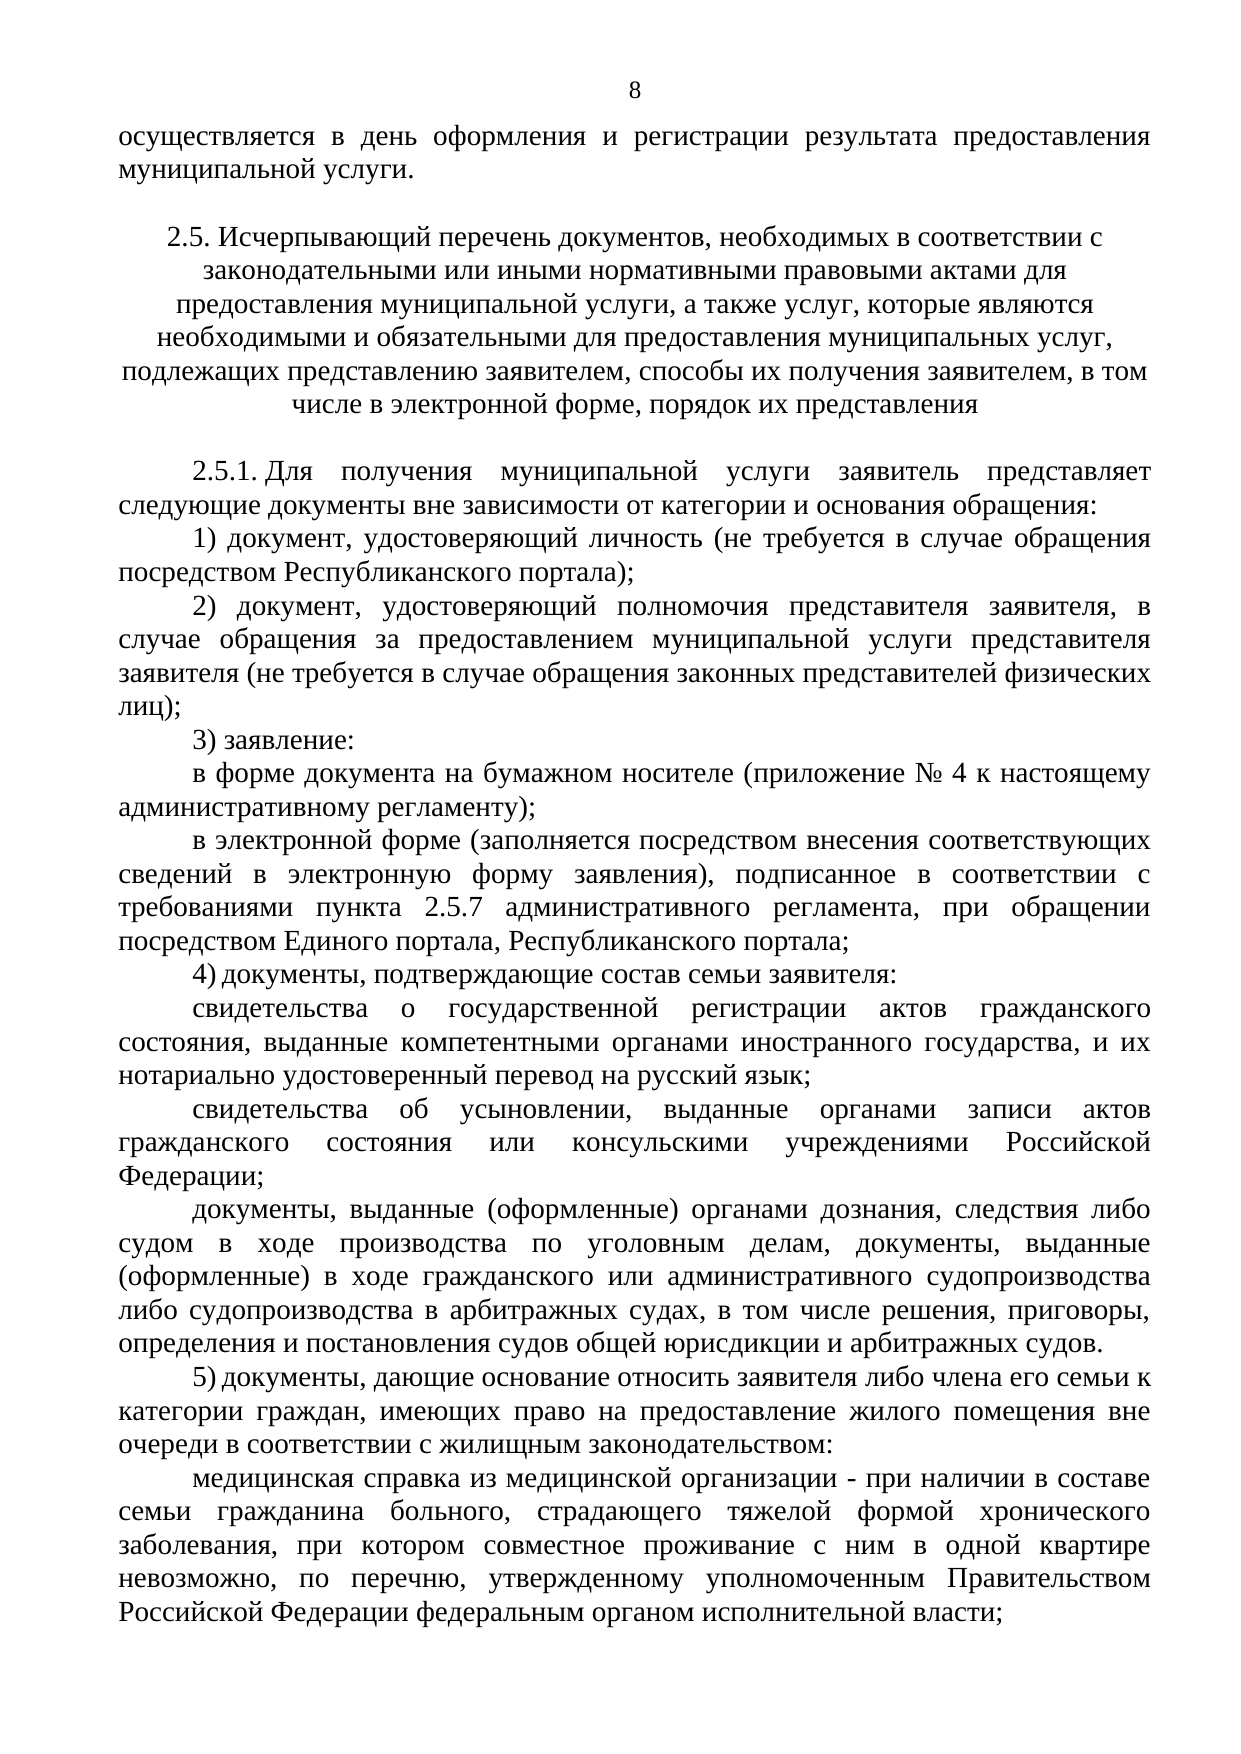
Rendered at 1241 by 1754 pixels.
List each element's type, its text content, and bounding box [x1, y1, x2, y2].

text 3) заявление: [118, 722, 1152, 755]
text 1) документ, удостоверяющий личность (не требуется в случае обращения посредством Республиканского портала); [118, 521, 1152, 588]
text медицинская справка из медицинской организации - при наличии в составе семьи гражданина больного, страдающего тяжелой формой хронического заболевания, при котором совместное проживание с ним в одной квартире невозможно, по перечню, утвержденному уполномоченным Правительством Российской Федерации федеральным органом исполнительной власти; [118, 1460, 1152, 1627]
text 2) документ, удостоверяющий полномочия представителя заявителя, в случае обращения за предоставлением муниципальной услуги представителя заявителя (не требуется в случае обращения законных представителей физических лиц); [118, 588, 1152, 722]
text в форме документа на бумажном носителе (приложение № 4 к настоящему административному регламенту); [118, 755, 1152, 822]
text в электронной форме (заполняется посредством внесения соответствующих сведений в электронную форму заявления), подписанное в соответствии с требованиями пункта 2.5.7 административного регламента, при обращении посредством Единого портала, Республиканского портала; [118, 822, 1152, 957]
text документы, выданные (оформленные) органами дознания, следствия либо судом в ходе производства по уголовным делам, документы, выданные (оформленные) в ходе гражданского или административного судопроизводства либо судопроизводства в арбитражных судах, в том числе решения, приговоры, определения и постановления судов общей юрисдикции и арбитражных судов. [118, 1191, 1152, 1359]
text свидетельства о государственной регистрации актов гражданского состояния, выданные компетентными органами иностранного государства, и их нотариально удостоверенный перевод на русский язык; [118, 990, 1152, 1091]
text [118, 118, 1152, 185]
text 2.5.1. Для получения муниципальной услуги заявитель представляет следующие документы вне зависимости от категории и основания обращения: [118, 453, 1152, 521]
text свидетельства об усыновлении, выданные органами записи актов гражданского состояния или консульскими учреждениями Российской Федерации; [118, 1091, 1152, 1191]
text 2.5. Исчерпывающий перечень документов, необходимых в соответствии с законодательными или иными нормативными правовыми актами для предоставления муниципальной услуги, а также услуг, которые являются необходимыми и обязательными для предоставления муниципальных услуг, подлежащих представлению заявителем, способы их получения заявителем, в том числе в электронной форме, порядок их представления [118, 219, 1152, 420]
text 5) документы, дающие основание относить заявителя либо члена его семьи к категории граждан, имеющих право на предоставление жилого помещения вне очереди в соответствии с жилищным законодательством: [118, 1359, 1152, 1460]
text 4) документы, подтверждающие состав семьи заявителя: [118, 957, 1152, 990]
